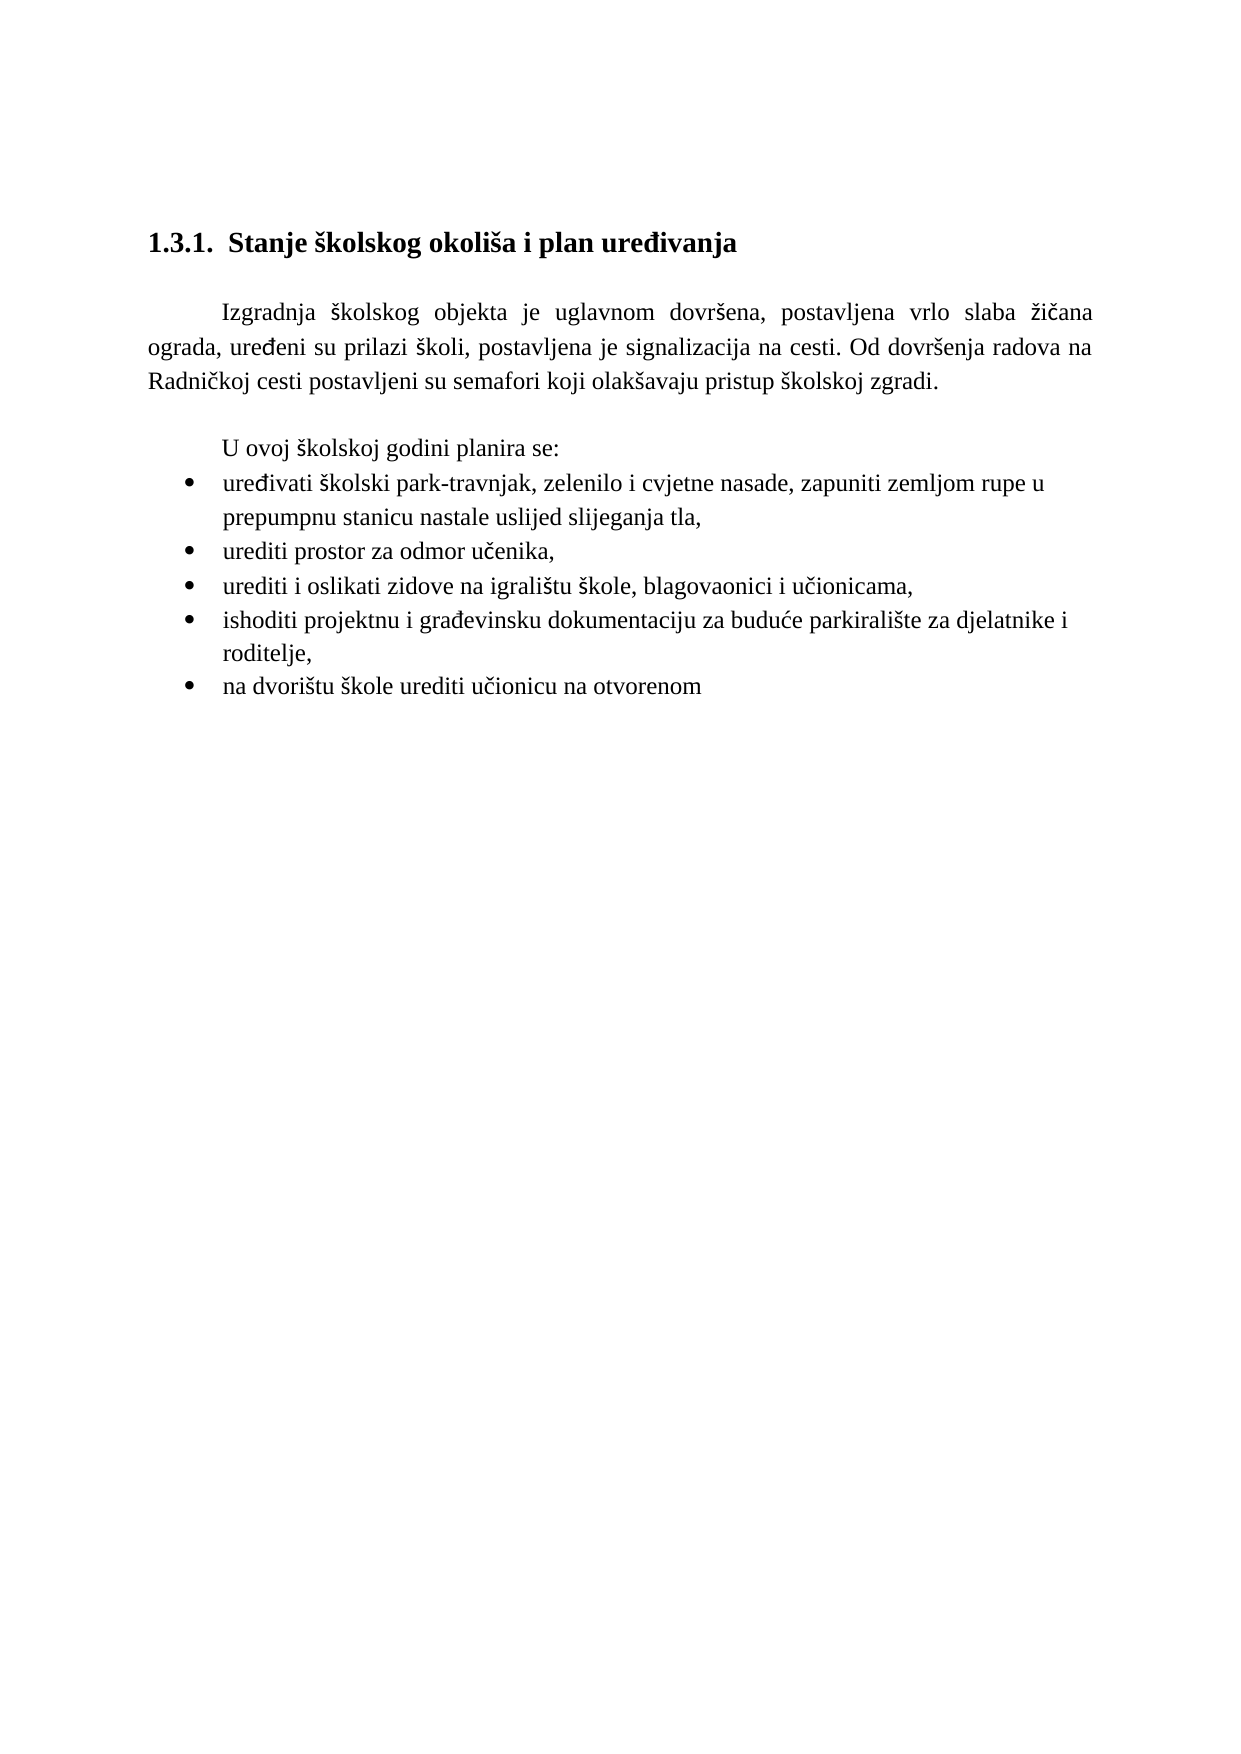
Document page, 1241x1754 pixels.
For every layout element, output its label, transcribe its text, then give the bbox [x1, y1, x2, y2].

list urediti i oslikati zidove na igralištu škole, blagovaonici i učionicama, [185, 570, 1093, 600]
list na dvorištu škole urediti učionicu na otvorenom [185, 671, 1093, 700]
list urediti prostor za odmor učenika, [185, 535, 1093, 565]
list ishoditi projektnu i građevinsku dokumentaciju za buduće parkiralište za djelatnike i roditelje, [185, 605, 1093, 667]
text U ovoj školskoj godini planira se: [148, 432, 1093, 463]
list uređivati školski park-travnjak, zelenilo i cvjetne nasade, zapuniti zemljom rupe u prepumpnu stanicu nastale uslijed slijeganja tla, [185, 467, 1093, 531]
text 1.3.1. Stanje školskog okoliša i plan uređivanja [148, 225, 1093, 258]
text Izgradnja školskog objekta je uglavnom dovršena, postavljena vrlo slaba žičana ograda, uređeni su prilazi školi, postavljena je signalizacija na cesti. Od dovršenja radova na Radničkoj cesti postavljeni su semafori koji olakšavaju pristup školskoj zgradi. [148, 296, 1093, 395]
